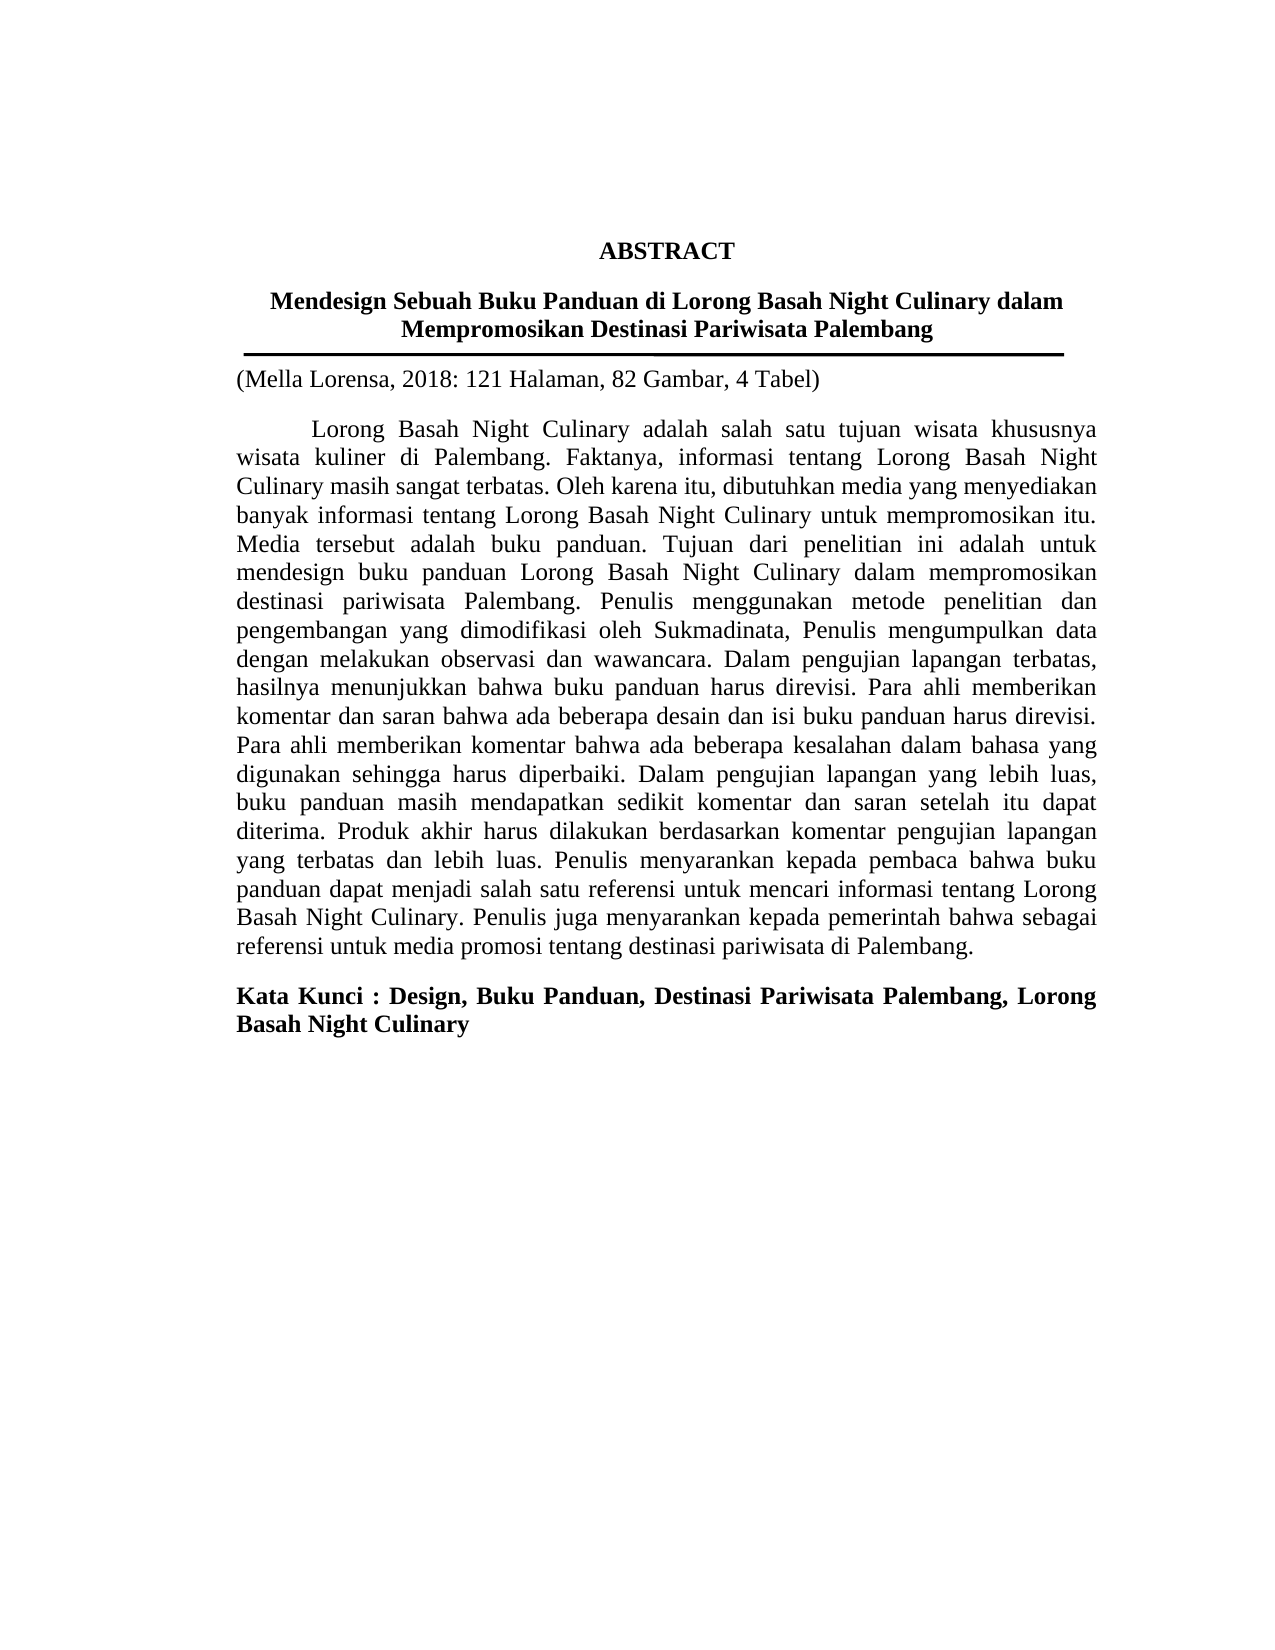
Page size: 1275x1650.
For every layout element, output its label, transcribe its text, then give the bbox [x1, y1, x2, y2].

text (Mella Lorensa, 2018: 121 Halaman, 82 Gambar, 4 Tabel) [236, 364, 1098, 393]
text ABSTRACT [236, 236, 1098, 265]
text Kata Kunci : Design, Buku Panduan, Destinasi Pariwisata Palembang, Lorong Basah Night Culinary [236, 981, 1098, 1038]
text Mendesign Sebuah Buku Panduan di Lorong Basah Night Culinary dalam Mempromosikan Destinasi Pariwisata Palembang [236, 286, 1098, 343]
text Lorong Basah Night Culinary adalah salah satu tujuan wisata khususnya wisata kuliner di Palembang. Faktanya, informasi tentang Lorong Basah Night Culinary masih sangat terbatas. Oleh karena itu, dibutuhkan media yang menyediakan banyak informasi tentang Lorong Basah Night Culinary untuk mempromosikan itu. Media tersebut adalah buku panduan. Tujuan dari penelitian ini adalah untuk mendesign buku panduan Lorong Basah Night Culinary dalam mempromosikan destinasi pariwisata Palembang. Penulis menggunakan metode penelitian dan pengembangan yang dimodifikasi oleh Sukmadinata, Penulis mengumpulkan data dengan melakukan observasi dan wawancara. Dalam pengujian lapangan terbatas, hasilnya menunjukkan bahwa buku panduan harus direvisi. Para ahli memberikan komentar dan saran bahwa ada beberapa desain dan isi buku panduan harus direvisi. Para ahli memberikan komentar bahwa ada beberapa kesalahan dalam bahasa yang digunakan sehingga harus diperbaiki. Dalam pengujian lapangan yang lebih luas, buku panduan masih mendapatkan sedikit komentar dan saran setelah itu dapat diterima. Produk akhir harus dilakukan berdasarkan komentar pengujian lapangan yang terbatas dan lebih luas. Penulis menyarankan kepada pembaca bahwa buku panduan dapat menjadi salah satu referensi untuk mencari informasi tentang Lorong Basah Night Culinary. Penulis juga menyarankan kepada pemerintah bahwa sebagai referensi untuk media promosi tentang destinasi pariwisata di Palembang. [236, 414, 1098, 960]
